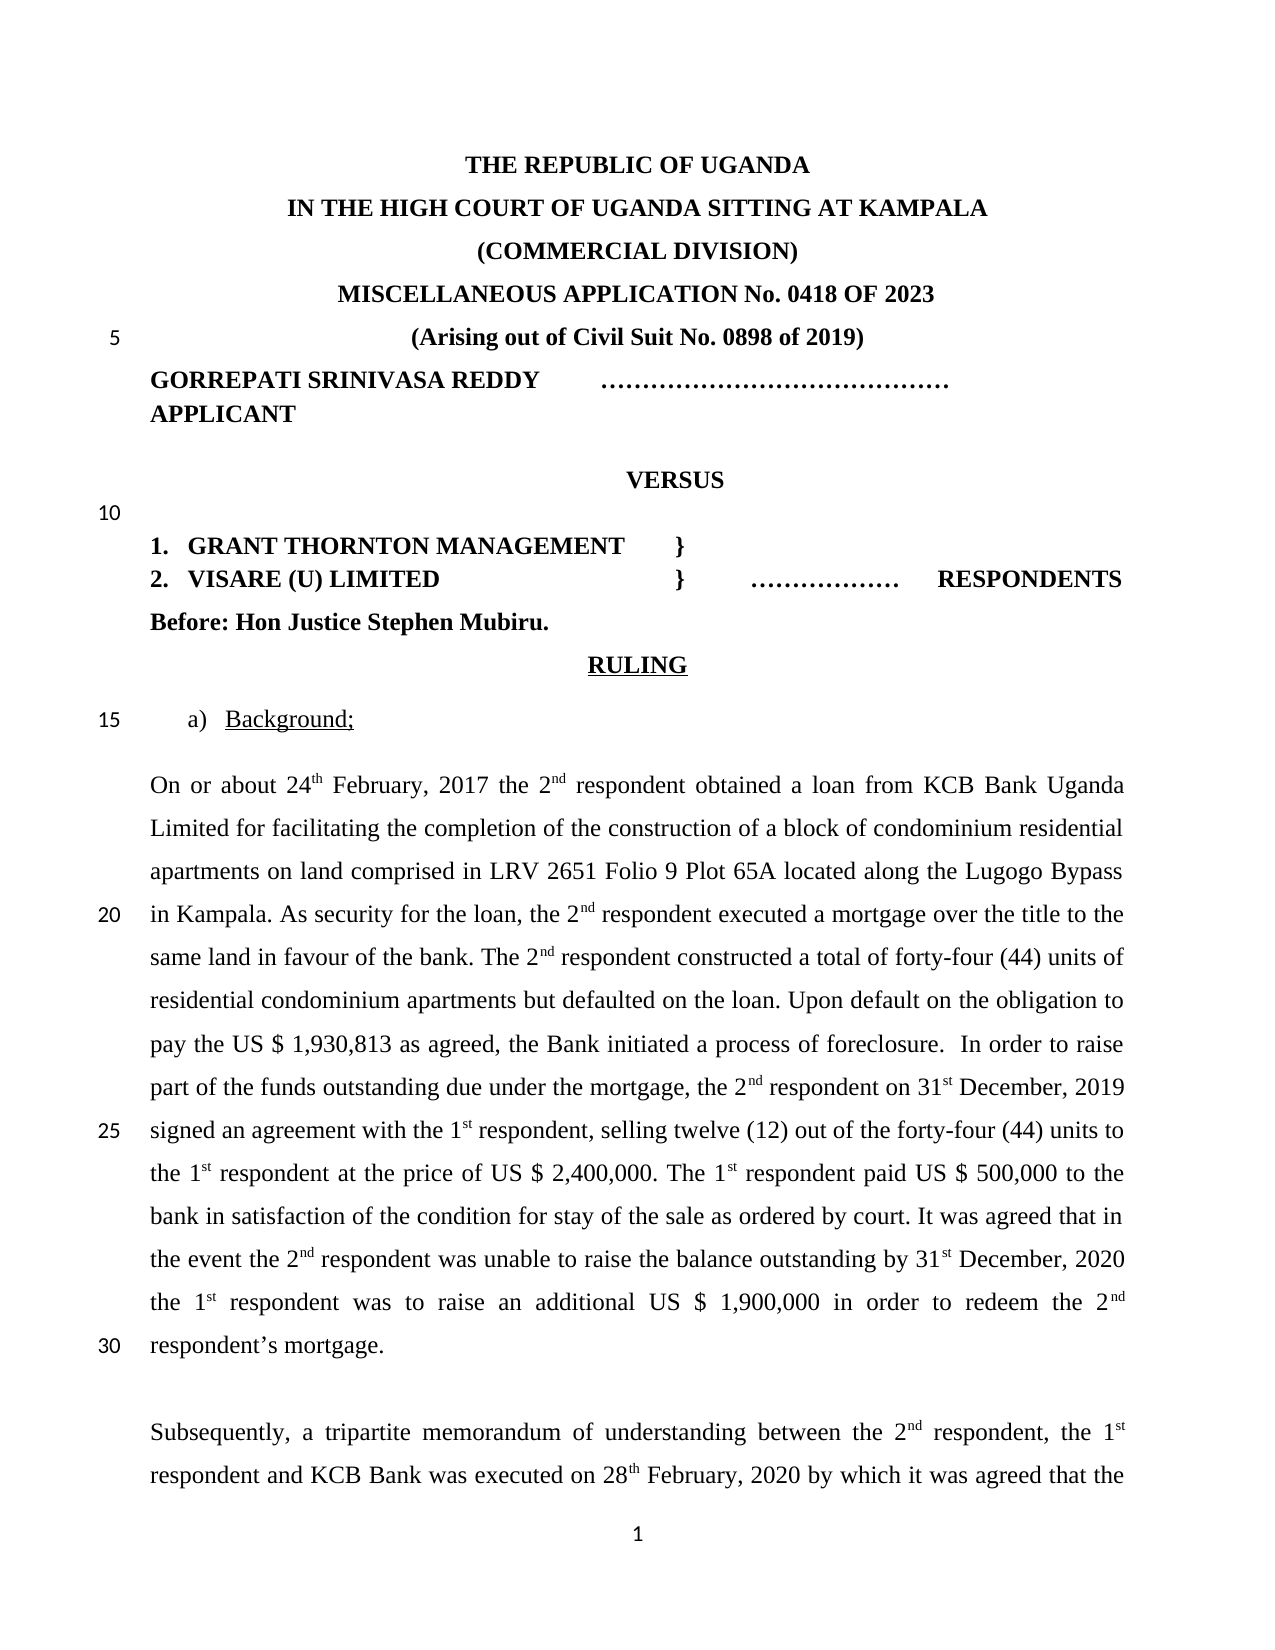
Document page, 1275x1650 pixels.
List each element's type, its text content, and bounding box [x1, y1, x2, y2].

text (Arising out of Civil Suit No. 0898 of 2019) [150, 322, 1125, 351]
text On or about 24th February, 2017 the 2nd respondent obtained a loan from KCB Bank Uganda Limited for facilitating the completion of the construction of a block of condominium residential apartments on land comprised in LRV 2651 Folio 9 Plot 65A located along the Lugogo Bypass in Kampala. As security for the loan, the 2nd respondent executed a mortgage over the title to the same land in favour of the bank. The 2nd respondent constructed a total of forty-four (44) units of residential condominium apartments but defaulted on the loan. Upon default on the obligation to pay the US $ 1,930,813 as agreed, the Bank initiated a process of foreclosure. In order to raise part of the funds outstanding due under the mortgage, the 2nd respondent on 31st December, 2019 signed an agreement with the 1st respondent, selling twelve (12) out of the forty-four (44) units to the 1st respondent at the price of US $ 2,400,000. The 1st respondent paid US $ 500,000 to the bank in satisfaction of the condition for stay of the sale as ordered by court. It was agreed that in the event the 2nd respondent was unable to raise the balance outstanding by 31st December, 2020 the 1st respondent was to raise an additional US $ 1,900,000 in order to redeem the 2nd respondent’s mortgage. [150, 770, 1125, 1359]
text IN THE HIGH COURT OF UGANDA SITTING AT KAMPALA [150, 193, 1125, 222]
list Background; [187, 704, 1125, 733]
text (COMMERCIAL DIVISION) [150, 236, 1125, 265]
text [150, 1417, 1125, 1489]
text THE REPUBLIC OF UGANDA [150, 150, 1125, 179]
text GORREPATI SRINIVASA REDDY …………………………………… APPLICANT [150, 366, 1125, 427]
list GRANT THORNTON MANAGEMENT } [150, 531, 1125, 559]
text MISCELLANEOUS APPLICATION No. 0418 OF 2023 [150, 279, 1125, 308]
list Before: Hon Justice Stephen Mubiru. [150, 607, 1125, 636]
list VISARE (U) LIMITED } ……………… RESPONDENTS [150, 564, 1125, 592]
list VERSUS [225, 465, 1125, 493]
text RULING [150, 650, 1125, 679]
